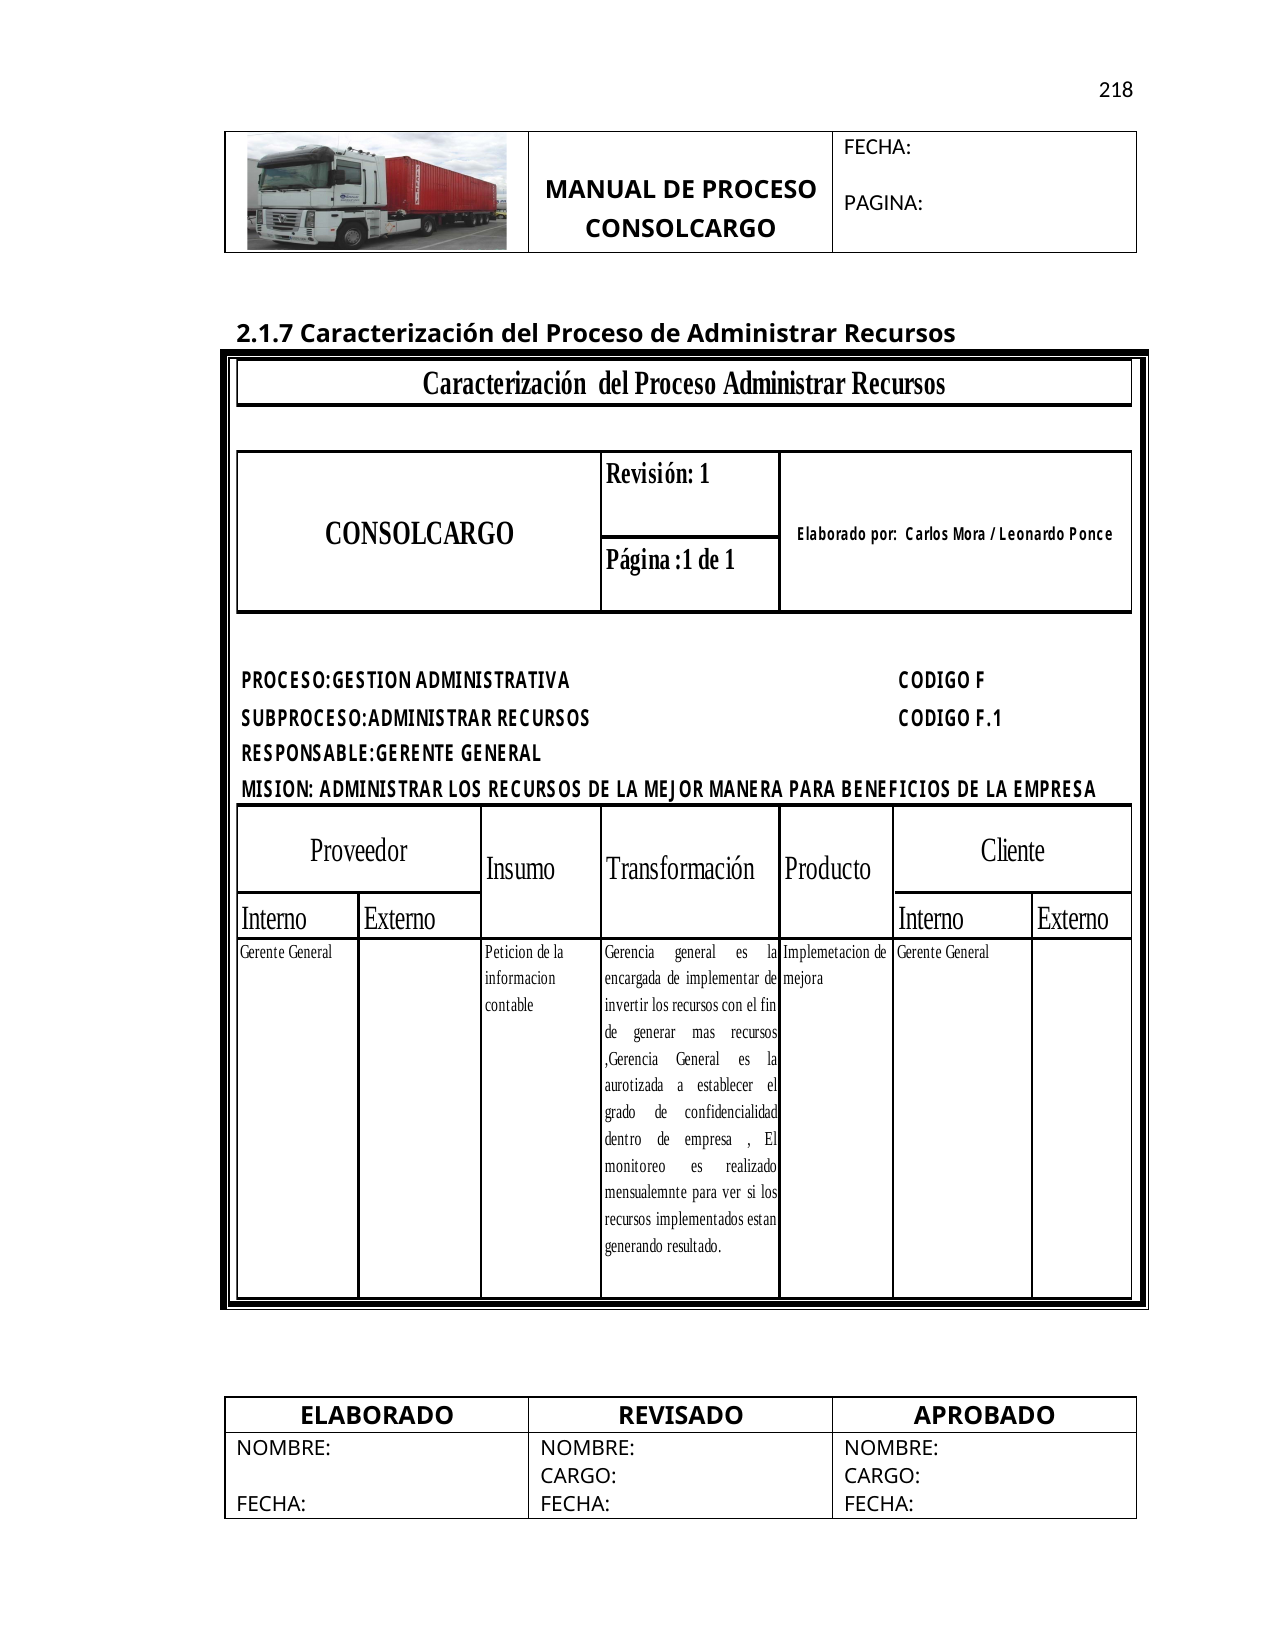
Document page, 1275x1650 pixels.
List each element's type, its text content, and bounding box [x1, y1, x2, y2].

text 2.1.7 Caracterización del Proceso de Administrar Recursos [236, 315, 1133, 349]
table_header [230, 359, 1140, 1301]
